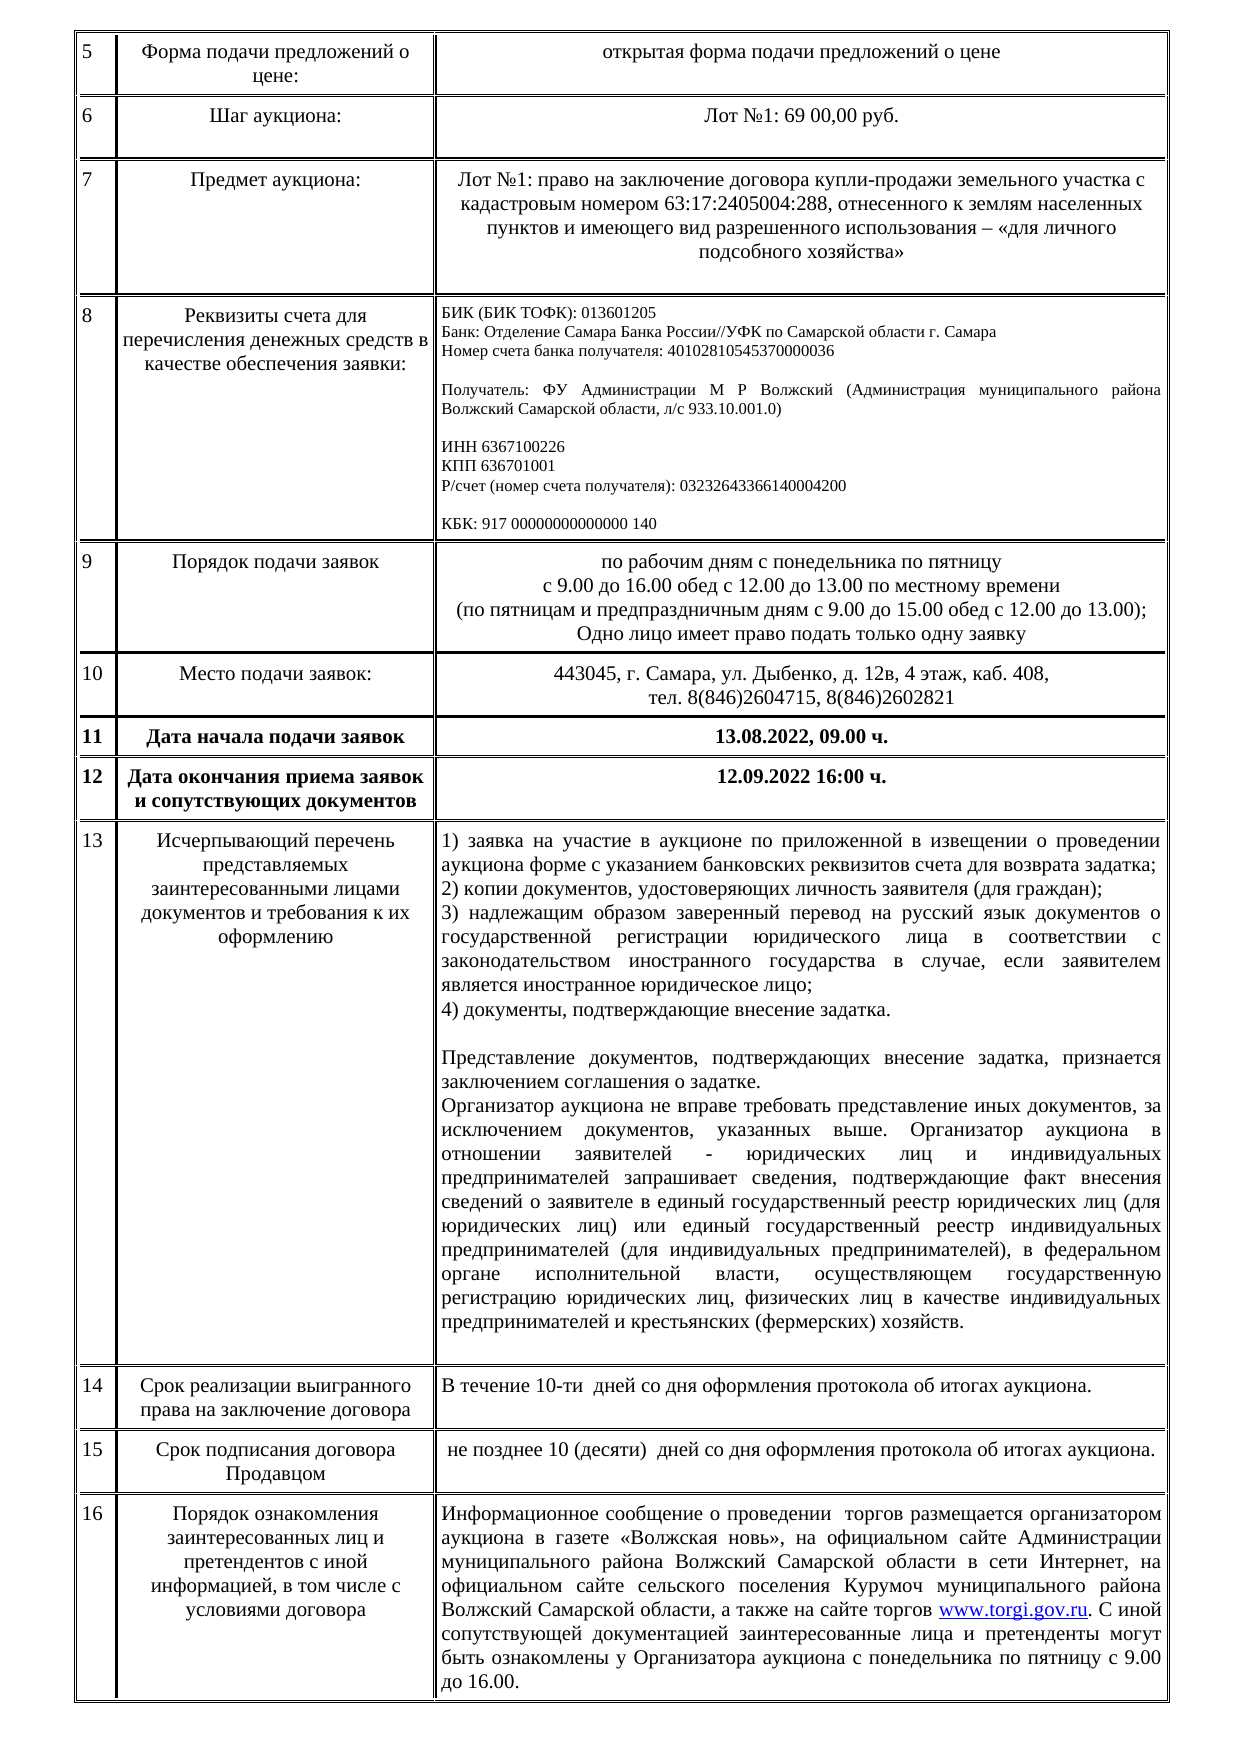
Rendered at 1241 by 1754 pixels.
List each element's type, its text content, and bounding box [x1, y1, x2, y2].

table_cell Порядок подачи заявок [118, 543, 433, 651]
table_cell Срок подписания договора Продавцом [118, 1431, 433, 1491]
table_cell Исчерпывающий перечень представляемых заинтересованными лицами документов и требования к их оформлению [118, 822, 433, 1364]
table_cell не позднее 10 (десяти) дней со дня оформления протокола об итогах аукциона. [437, 1428, 1167, 1491]
table_cell Дата окончания приема заявок и сопутствующих документов [118, 758, 433, 818]
table_cell 8 [77, 293, 115, 539]
table_cell Место подачи заявок: [118, 654, 433, 715]
table_cell 5 [77, 33, 116, 93]
table_cell 16 [77, 1491, 116, 1700]
table_cell Лот №1: право на заключение договора купли-продажи земельного участка с кадастровым номером 63:17:2405004:288, отнесенного к землям населенных пунктов и имеющего вид разрешенного использования – «для личного подсобного хозяйства» [437, 157, 1167, 293]
table_cell Реквизиты счета для перечисления денежных средств в качестве обеспечения заявки: [118, 297, 433, 539]
table_cell 1) заявка на участие в аукционе по приложенной в извещении о проведении аукциона форме с указанием банковских реквизитов счета для возврата задатка; 2) копии документов, удостоверяющих личность заявителя (для граждан); 3) надлежащим образом заверенный перевод на русский язык документов о государственной регистрации юридического лица в соответствии с законодательством иностранного государства в случае, если заявителем является иностранное юридическое лицо; 4) документы, подтверждающие внесение задатка. Представление документов, подтверждающих внесение задатка, признается заключением соглашения о задатке. Организатор аукциона не вправе требовать представление иных документов, за исключением документов, указанных выше. Организатор аукциона в отношении заявителей - юридических лиц и индивидуальных предпринимателей запрашивает сведения, подтверждающие факт внесения сведений о заявителе в единый государственный реестр юридических лиц (для юридических лиц) или единый государственный реестр индивидуальных предпринимателей (для индивидуальных предпринимателей), в федеральном органе исполнительной власти, осуществляющем государственную регистрацию юридических лиц, физических лиц в качестве индивидуальных предпринимателей и крестьянских (фермерских) хозяйств. [437, 819, 1167, 1364]
table_cell 12.09.2022 16:00 ч. [435, 755, 1168, 818]
table_cell Лот №1: 69 00,00 руб. [437, 94, 1167, 157]
table_cell 12 [75, 755, 116, 818]
table_cell 9 [77, 539, 115, 651]
table_cell по рабочим дням с понедельника по пятницу с 9.00 до 16.00 обед с 12.00 до 13.00 по местному времени (по пятницам и предпраздничным дням с 9.00 до 15.00 обед с 12.00 до 13.00); Одно лицо имеет право подать только одну заявку [437, 539, 1167, 651]
table_cell БИК (БИК ТОФК): 013601205 Банк: Отделение Самара Банка России//УФК по Самарской области г. Самара Номер счета банка получателя: 40102810545370000036 Получатель: ФУ Администрации М Р Волжский (Администрация муниципального района Волжский Самарской области, л/с 933.10.001.0) ИНН 6367100226 КПП 636701001 Р/счет (номер счета получателя): 03232643366140004200 КБК: 917 00000000000000 140 [437, 293, 1167, 539]
table_cell 6 [77, 94, 115, 157]
table_cell 13.08.2022, 09.00 ч. [437, 715, 1167, 755]
table_cell 13 [77, 819, 115, 1364]
table_cell Порядок ознакомления заинтересованных лиц и претендентов с иной информацией, в том числе с условиями договора [116, 1491, 435, 1700]
table_cell 15 [77, 1428, 115, 1491]
table_cell Информационное сообщение о проведении торгов размещается организатором аукциона в газете «Волжская новь», на официальном сайте Администрации муниципального района Волжский Самарской области в сети Интернет, на официальном сайте сельского поселения Курумоч муниципального района Волжский Самарской области, а также на сайте торгов www.torgi.gov.ru. С иной сопутствующей документацией заинтересованные лица и претенденты могут быть ознакомлены у Организатора аукциона с понедельника по пятницу с 9.00 до 16.00. [435, 1491, 1167, 1700]
table_cell Дата начала подачи заявок [118, 718, 433, 755]
table_cell 7 [77, 157, 115, 293]
table_cell Шаг аукциона: [118, 97, 433, 157]
table_cell 443045, г. Самара, ул. Дыбенко, д. 12в, 4 этаж, каб. 408, тел. 8(846)2604715, 8(846)2602821 [437, 651, 1167, 715]
table_cell 14 [75, 1364, 116, 1427]
table_cell Форма подачи предложений о цене: [116, 31, 435, 93]
table_cell Срок реализации выигранного права на заключение договора [118, 1367, 433, 1427]
table_cell открытая форма подачи предложений о цене [435, 33, 1167, 93]
table_cell 11 [77, 715, 115, 755]
table_cell 10 [77, 651, 115, 715]
table_cell В течение 10-ти дней со дня оформления протокола об итогах аукциона. [435, 1364, 1168, 1427]
table_cell Предмет аукциона: [118, 161, 433, 293]
